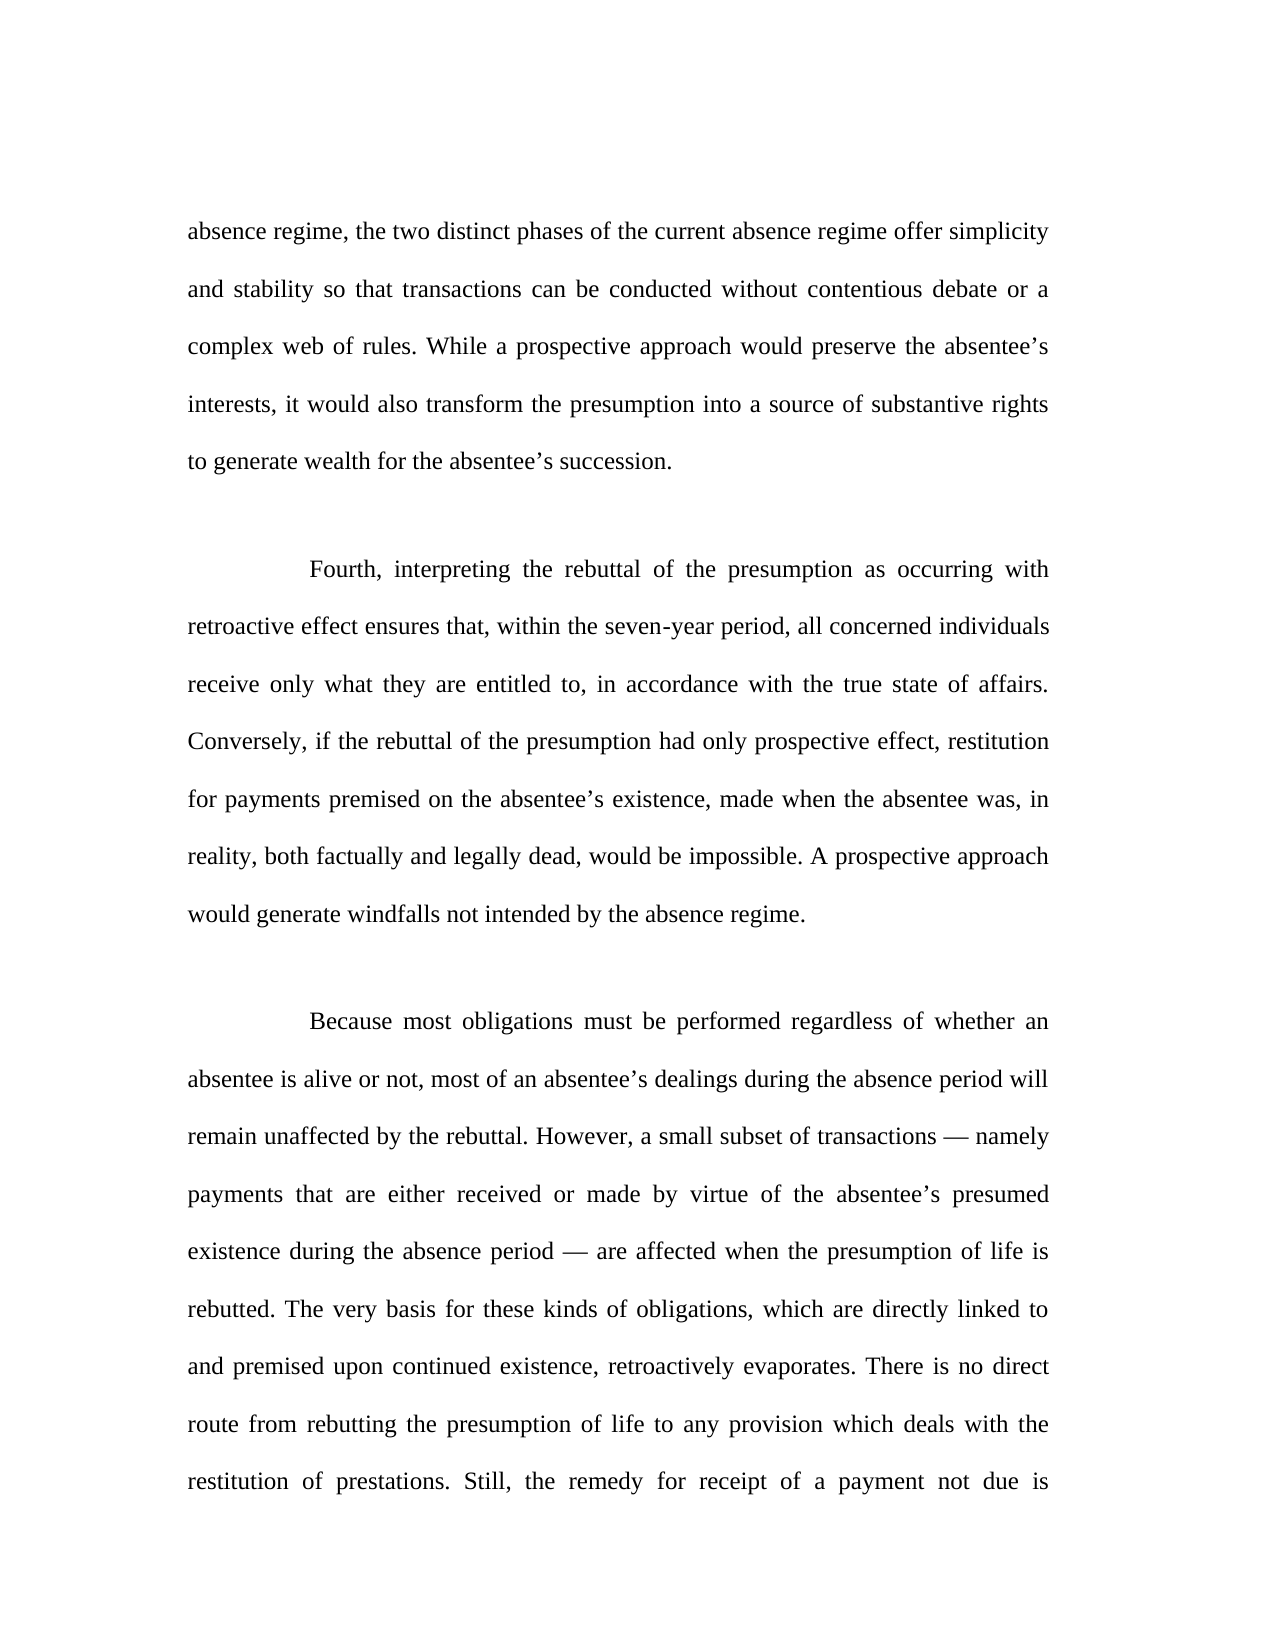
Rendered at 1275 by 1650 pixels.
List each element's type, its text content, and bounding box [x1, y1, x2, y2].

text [187, 1006, 1050, 1495]
text Fourth, interpreting the rebuttal of the presumption as occurring with retroactive effect ensures that, within the seven-year period, all concerned individuals receive only what they are entitled to, in accordance with the true state of affairs. Conversely, if the rebuttal of the presumption had only prospective effect, restitution for payments premised on the absentee’s existence, made when the absentee was, in reality, both factually and legally dead, would be impossible. A prospective approach would generate windfalls not intended by the absence regime. [187, 554, 1050, 928]
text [187, 216, 1050, 475]
